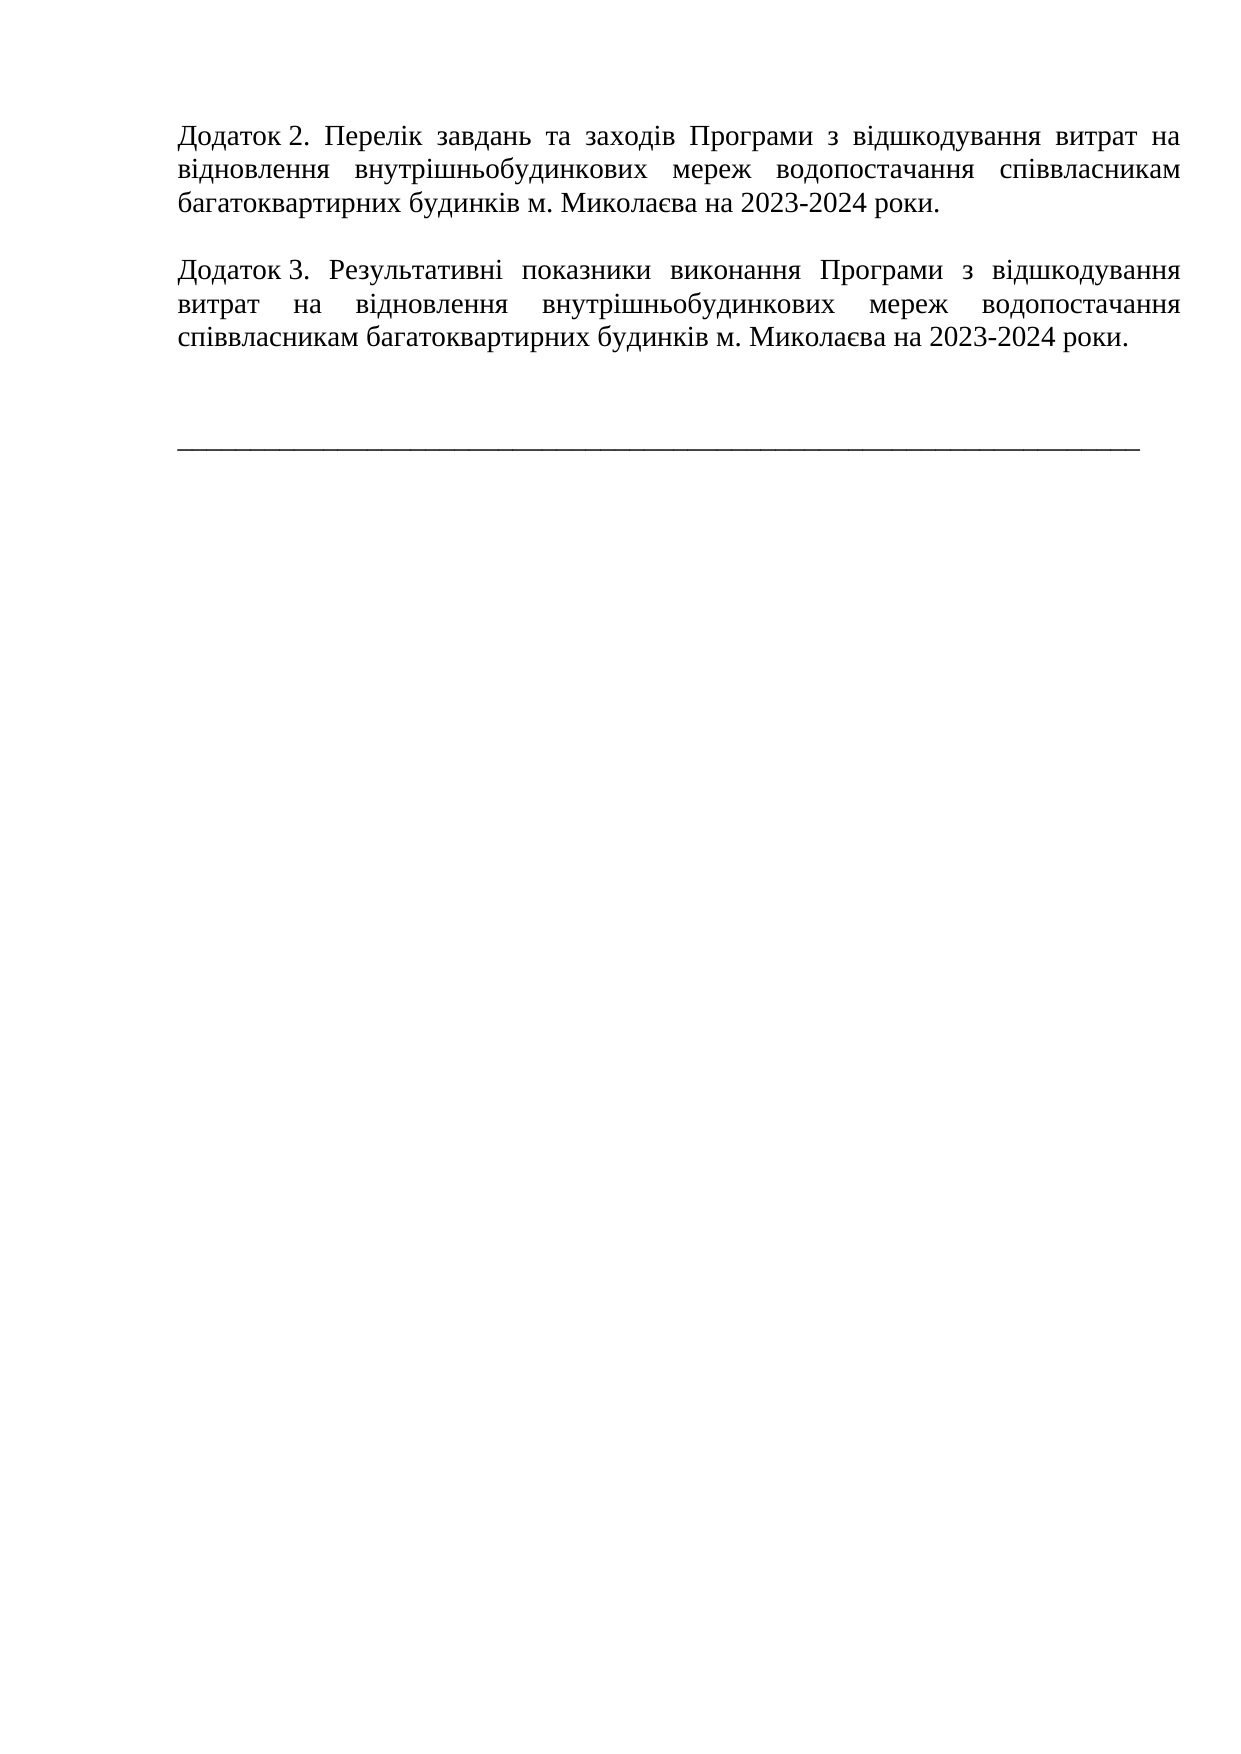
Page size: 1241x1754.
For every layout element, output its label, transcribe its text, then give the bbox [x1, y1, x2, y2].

text Додаток 2. Перелік завдань та заходів Програми з відшкодування витрат на відновлення внутрішньобудинкових мереж водопостачання співвласникам багатоквартирних будинків м. Миколаєва на 2023-2024 роки. [177, 118, 1181, 219]
text __________________________________________________________________ [177, 420, 1181, 453]
text Додаток 3. Результативні показники виконання Програми з відшкодування витрат на відновлення внутрішньобудинкових мереж водопостачання співвласникам багатоквартирних будинків м. Миколаєва на 2023-2024 роки. [177, 252, 1181, 353]
